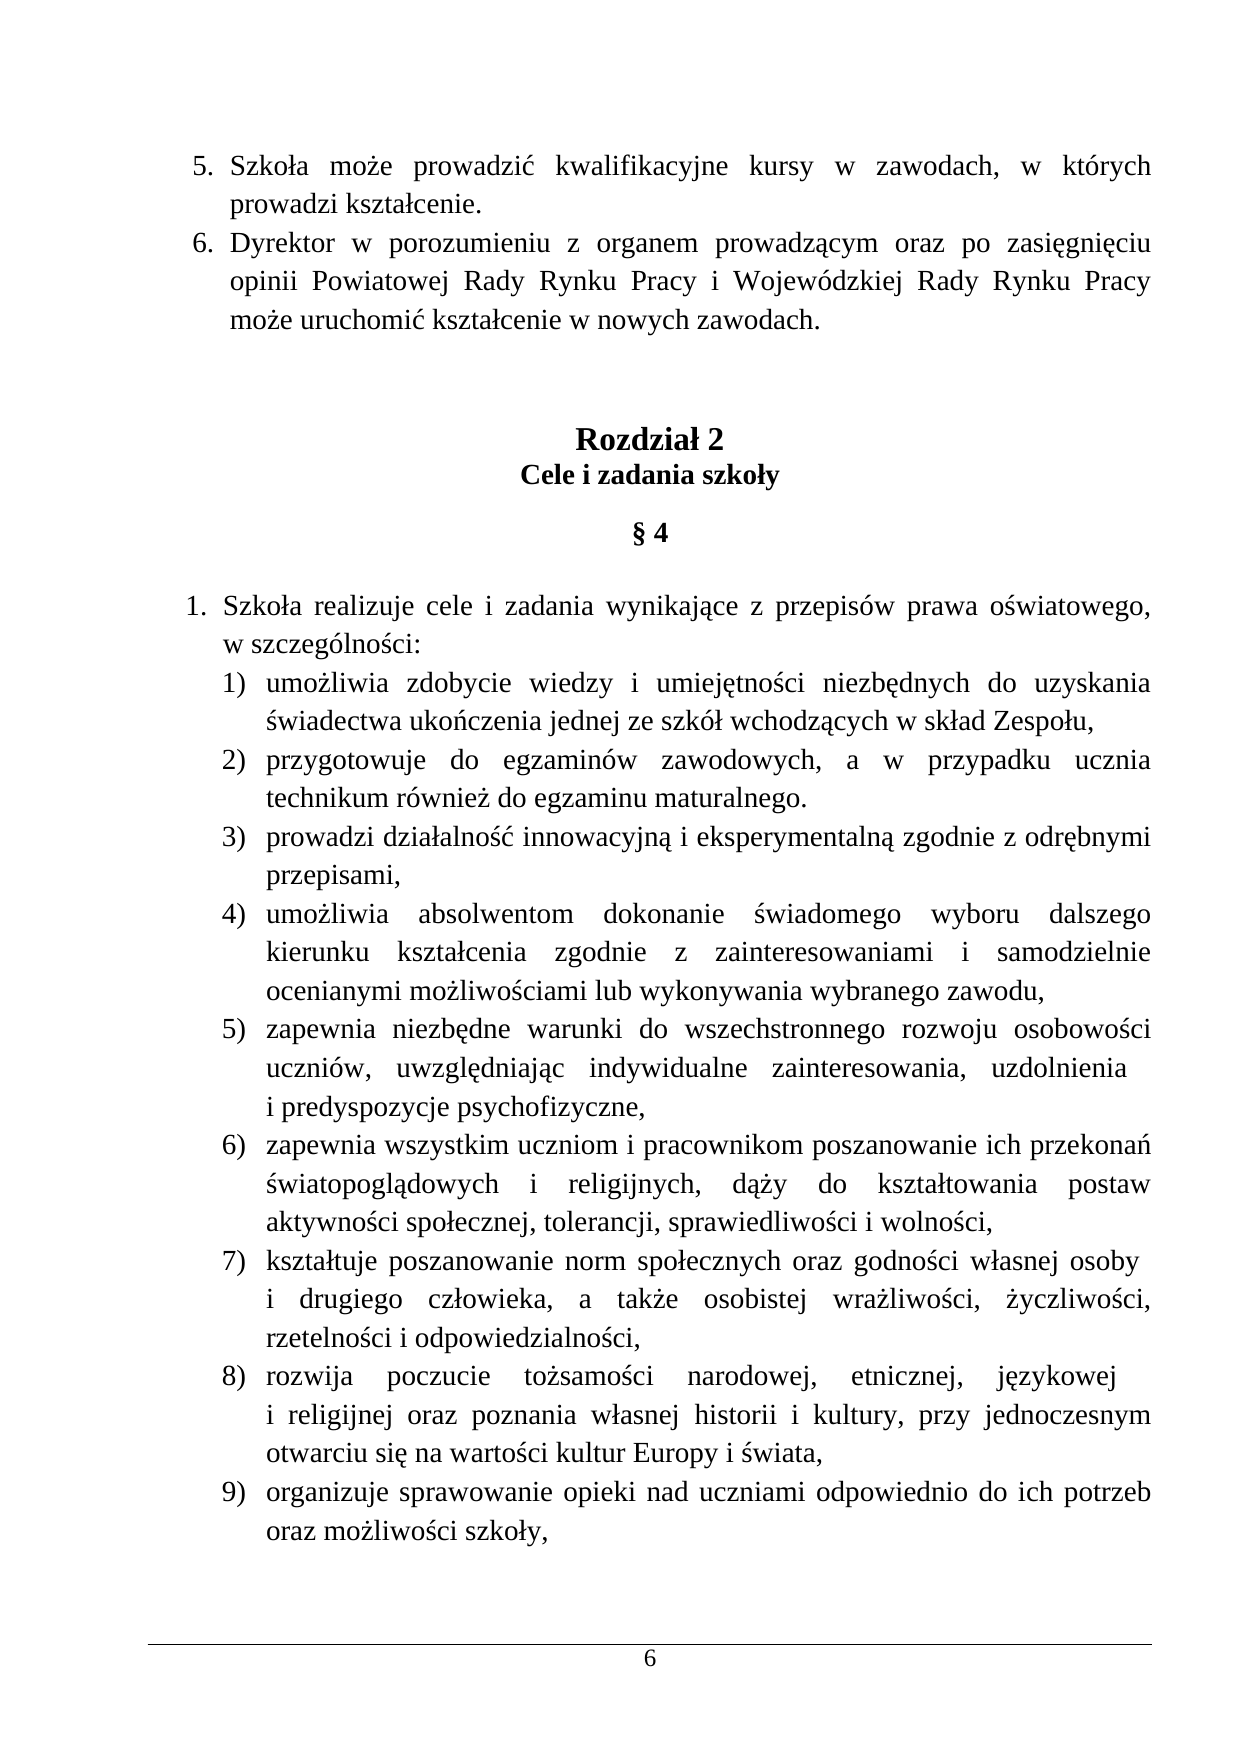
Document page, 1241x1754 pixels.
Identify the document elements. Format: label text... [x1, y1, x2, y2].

list umożliwia absolwentom dokonanie świadomego wyboru dalszego kierunku kształcenia zgodnie z zainteresowaniami i samodzielnie ocenianymi możliwościami lub wykonywania wybranego zawodu, [222, 896, 1152, 1007]
list Dyrektor w porozumieniu z organem prowadzącym oraz po zasięgnięciu opinii Powiatowej Rady Rynku Pracy i Wojewódzkiej Rady Rynku Pracy może uruchomić kształcenie w nowych zawodach. [192, 225, 1152, 335]
subtitle Cele i zadania szkoły [148, 457, 1152, 491]
list prowadzi działalność innowacyjną i eksperymentalną zgodnie z odrębnymi przepisami, [222, 819, 1152, 891]
list przygotowuje do egzaminów zawodowych, a w przypadku ucznia technikum również do egzaminu maturalnego. [222, 742, 1152, 814]
list organizuje sprawowanie opieki nad uczniami odpowiednio do ich potrzeb oraz możliwości szkoły, [222, 1474, 1152, 1546]
list rozwija poczucie tożsamości narodowej, etnicznej, językowej i religijnej oraz poznania własnej historii i kultury, przy jednoczesnym otwarciu się na wartości kultur Europy i świata, [222, 1358, 1152, 1469]
list umożliwia zdobycie wiedzy i umiejętności niezbędnych do uzyskania świadectwa ukończenia jednej ze szkół wchodzących w skład Zespołu, [222, 665, 1152, 737]
list kształtuje poszanowanie norm społecznych oraz godności własnej osoby i drugiego człowieka, a także osobistej wrażliwości, życzliwości, rzetelności i odpowiedzialności, [222, 1243, 1152, 1353]
list Szkoła realizuje cele i zadania wynikające z przepisów prawa oświatowego, w szczególności: [185, 588, 1152, 660]
subtitle Rozdział 2 [148, 419, 1152, 457]
list Szkoła może prowadzić kwalifikacyjne kursy w zawodach, w których prowadzi kształcenie. [192, 148, 1152, 220]
list zapewnia niezbędne warunki do wszechstronnego rozwoju osobowości uczniów, uwzględniając indywidualne zainteresowania, uzdolnienia i predyspozycje psychofizyczne, [222, 1012, 1152, 1122]
list zapewnia wszystkim uczniom i pracownikom poszanowanie ich przekonań światopoglądowych i religijnych, dąży do kształtowania postaw aktywności społecznej, tolerancji, sprawiedliwości i wolności, [222, 1127, 1152, 1238]
text § 4 [148, 516, 1152, 549]
